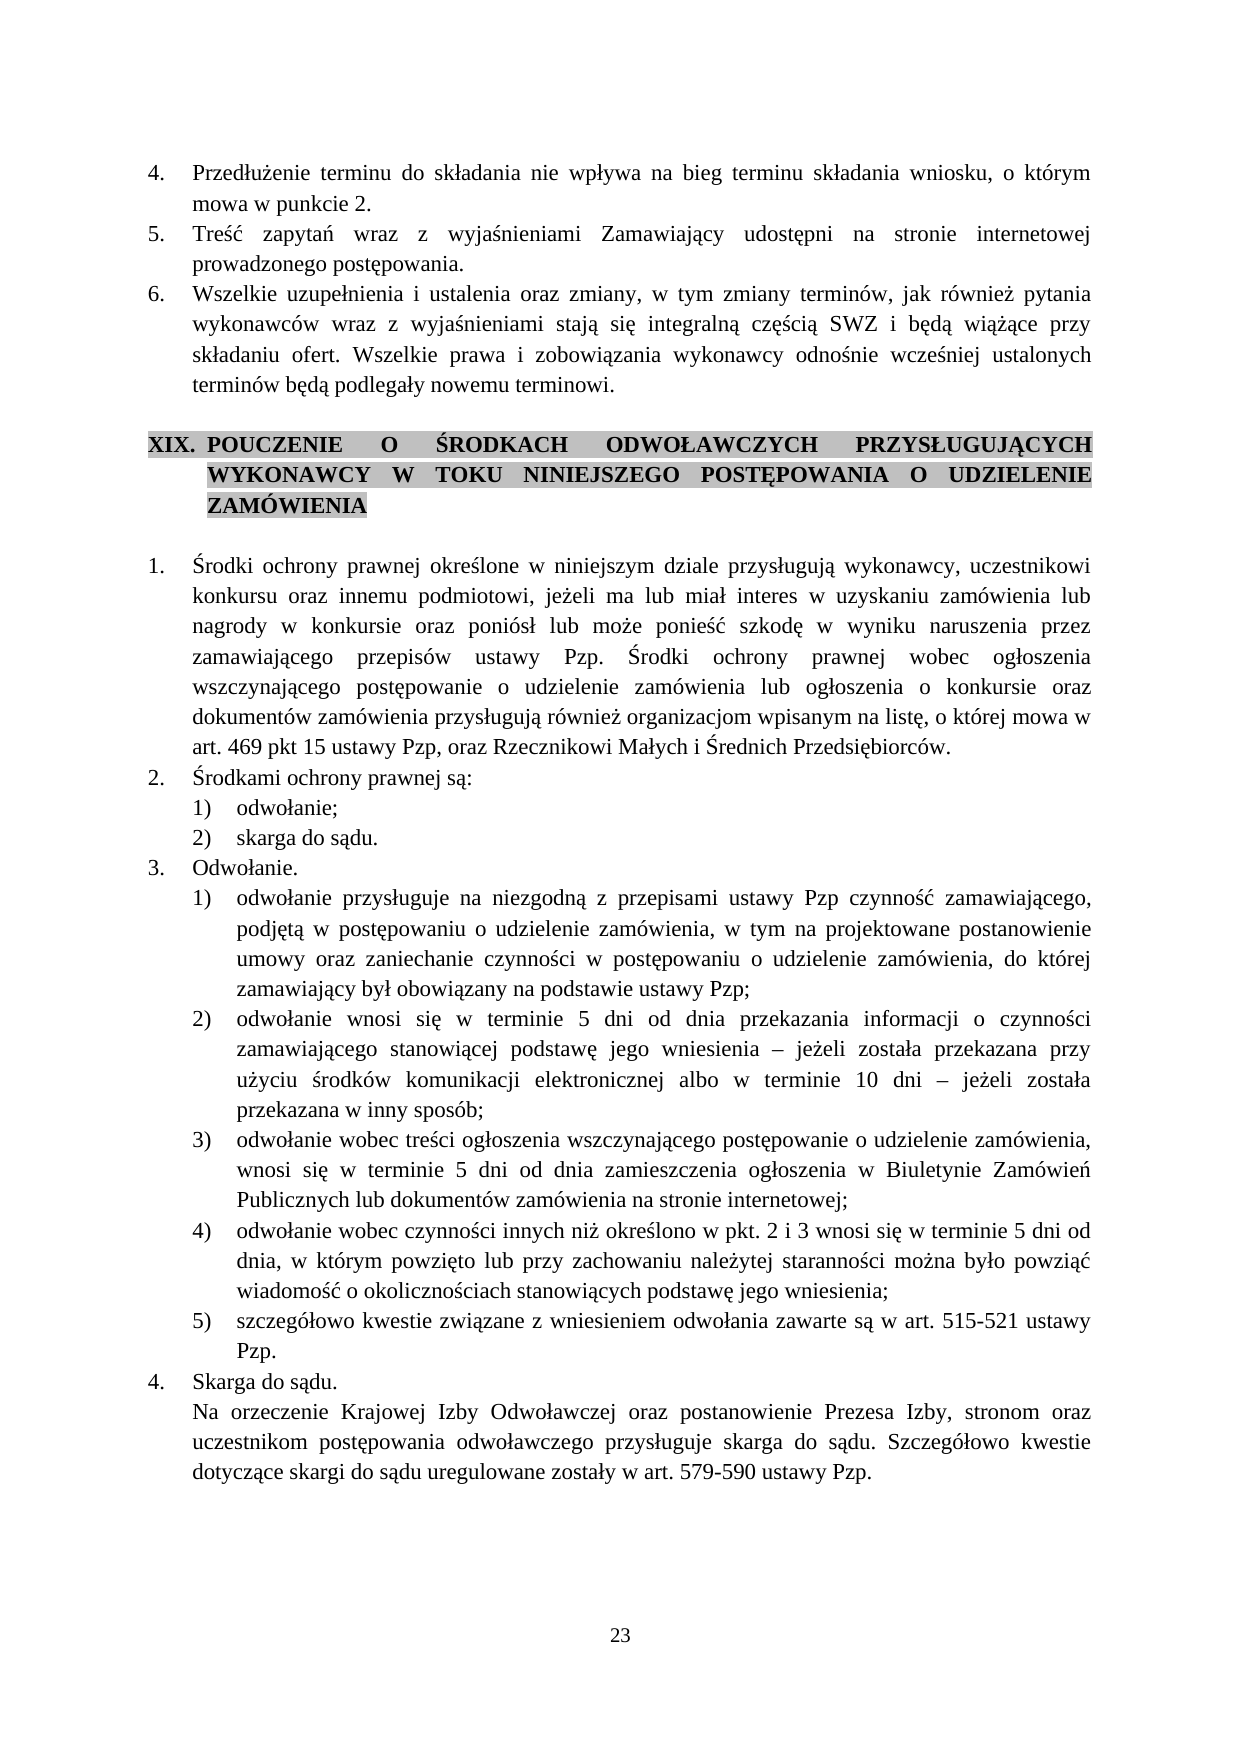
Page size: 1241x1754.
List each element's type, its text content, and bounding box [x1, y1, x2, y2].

list Treść zapytań wraz z wyjaśnieniami Zamawiający udostępni na stronie internetowej prowadzonego postępowania. [148, 220, 1092, 276]
text 3. Odwołanie. [148, 854, 1092, 881]
text 3) odwołanie wobec treści ogłoszenia wszczynającego postępowanie o udzielenie zamówienia, wnosi się w terminie 5 dni od dnia zamieszczenia ogłoszenia w Biuletynie Zamówień Publicznych lub dokumentów zamówienia na stronie internetowej; [192, 1126, 1092, 1213]
text 1) odwołanie przysługuje na niezgodną z przepisami ustawy Pzp czynność zamawiającego, podjętą w postępowaniu o udzielenie zamówienia, w tym na projektowane postanowienie umowy oraz zaniechanie czynności w postępowaniu o udzielenie zamówienia, do której zamawiający był obowiązany na podstawie ustawy Pzp; [192, 884, 1092, 1001]
text 2) odwołanie wnosi się w terminie 5 dni od dnia przekazania informacji o czynności zamawiającego stanowiącej podstawę jego wniesienia – jeżeli została przekazana przy użyciu środków komunikacji elektronicznej albo w terminie 10 dni – jeżeli została przekazana w inny sposób; [192, 1005, 1092, 1122]
text 4. Skarga do sądu. [148, 1368, 1092, 1394]
text 1) odwołanie; [192, 794, 1092, 820]
subtitle POUCZENIE O ŚRODKACH ODWOŁAWCZYCH PRZYSŁUGUJĄCYCH WYKONAWCY W TOKU NINIEJSZEGO POSTĘPOWANIA O UDZIELENIE ZAMÓWIENIA [148, 458, 1092, 518]
text 4) odwołanie wobec czynności innych niż określono w pkt. 2 i 3 wnosi się w terminie 5 dni od dnia, w którym powzięto lub przy zachowaniu należytej staranności można było powziąć wiadomość o okolicznościach stanowiących podstawę jego wniesienia; [192, 1217, 1092, 1303]
text 2) skarga do sądu. [192, 824, 1092, 850]
text Na orzeczenie Krajowej Izby Odwoławczej oraz postanowienie Prezesa Izby, stronom oraz uczestnikom postępowania odwoławczego przysługuje skarga do sądu. Szczegółowo kwestie dotyczące skargi do sądu uregulowane zostały w art. 579-590 ustawy Pzp. [148, 1398, 1092, 1485]
list Wszelkie uzupełnienia i ustalenia oraz zmiany, w tym zmiany terminów, jak również pytania wykonawców wraz z wyjaśnieniami stają się integralną częścią SWZ i będą wiążące przy składaniu ofert. Wszelkie prawa i zobowiązania wykonawcy odnośnie wcześniej ustalonych terminów będą podlegały nowemu terminowi. [148, 280, 1092, 397]
text 5) szczegółowo kwestie związane z wniesieniem odwołania zawarte są w art. 515-521 ustawy Pzp. [192, 1307, 1092, 1364]
text 1. Środki ochrony prawnej określone w niniejszym dziale przysługują wykonawcy, uczestnikowi konkursu oraz innemu podmiotowi, jeżeli ma lub miał interes w uzyskaniu zamówienia lub nagrody w konkursie oraz poniósł lub może ponieść szkodę w wyniku naruszenia przez zamawiającego przepisów ustawy Pzp. Środki ochrony prawnej wobec ogłoszenia wszczynającego postępowanie o udzielenie zamówienia lub ogłoszenia o konkursie oraz dokumentów zamówienia przysługują również organizacjom wpisanym na listę, o której mowa w art. 469 pkt 15 ustawy Pzp, oraz Rzecznikowi Małych i Średnich Przedsiębiorców. [148, 552, 1092, 760]
list Przedłużenie terminu do składania nie wpływa na bieg terminu składania wniosku, o którym mowa w punkcie 2. [148, 159, 1092, 216]
text 2. Środkami ochrony prawnej są: [148, 764, 1092, 790]
